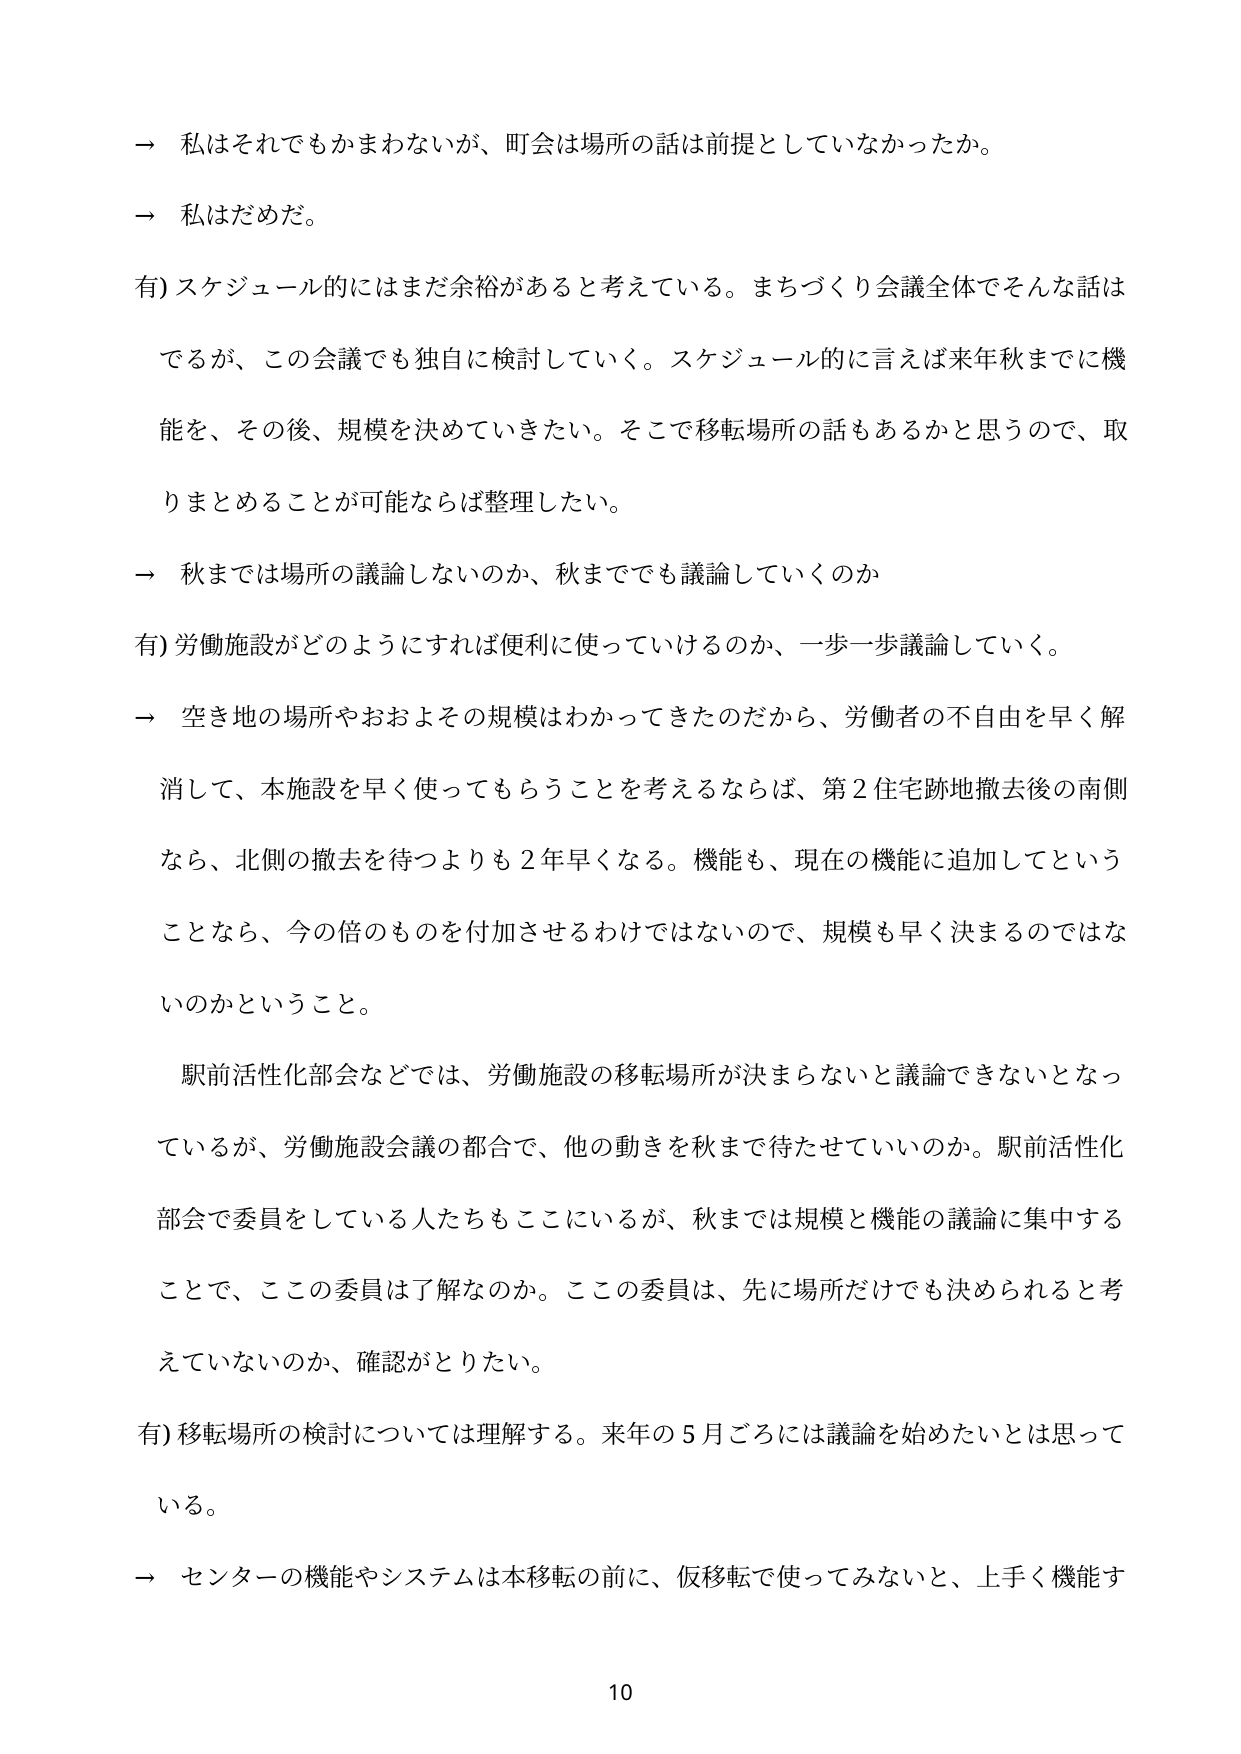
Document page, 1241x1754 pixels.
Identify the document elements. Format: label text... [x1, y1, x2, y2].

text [134, 1540, 1128, 1612]
text → 私はそれでもかまわないが、町会は場所の話は前提としていなかったか。 [134, 107, 1128, 178]
text 有) スケジュール的にはまだ余裕があると考えている。まちづくり会議全体でそんな話はでるが、この会議でも独自に検討していく。スケジュール的に言えば来年秋までに機能を、その後、規模を決めていきたい。そこで移転場所の話もあるかと思うので、取りまとめることが可能ならば整理したい。 [134, 250, 1128, 537]
text → 私はだめだ。 [134, 178, 1128, 250]
text 有) 移転場所の検討については理解する。来年の5月ごろには議論を始めたいとは思って [112, 1397, 1128, 1468]
text 駅前活性化部会などでは、労働施設の移転場所が決まらないと議論できないとなっているが、労働施設会議の都合で、他の動きを秋まで待たせていいのか。駅前活性化部会で委員をしている人たちもここにいるが、秋までは規模と機能の議論に集中することで、ここの委員は了解なのか。ここの委員は、先に場所だけでも決められると考えていないのか、確認がとりたい。 [156, 1038, 1128, 1397]
text → 空き地の場所やおおよその規模はわかってきたのだから、労働者の不自由を早く解消して、本施設を早く使ってもらうことを考えるならば、第２住宅跡地撤去後の南側なら、北側の撤去を待つよりも２年早くなる。機能も、現在の機能に追加してということなら、今の倍のものを付加させるわけではないので、規模も早く決まるのではないのかということ。 [134, 680, 1128, 1038]
text 有) 労働施設がどのようにすれば便利に使っていけるのか、一歩一歩議論していく。 [134, 608, 1128, 680]
text いる。 [156, 1468, 1128, 1540]
text → 秋までは場所の議論しないのか、秋まででも議論していくのか [134, 537, 1128, 608]
